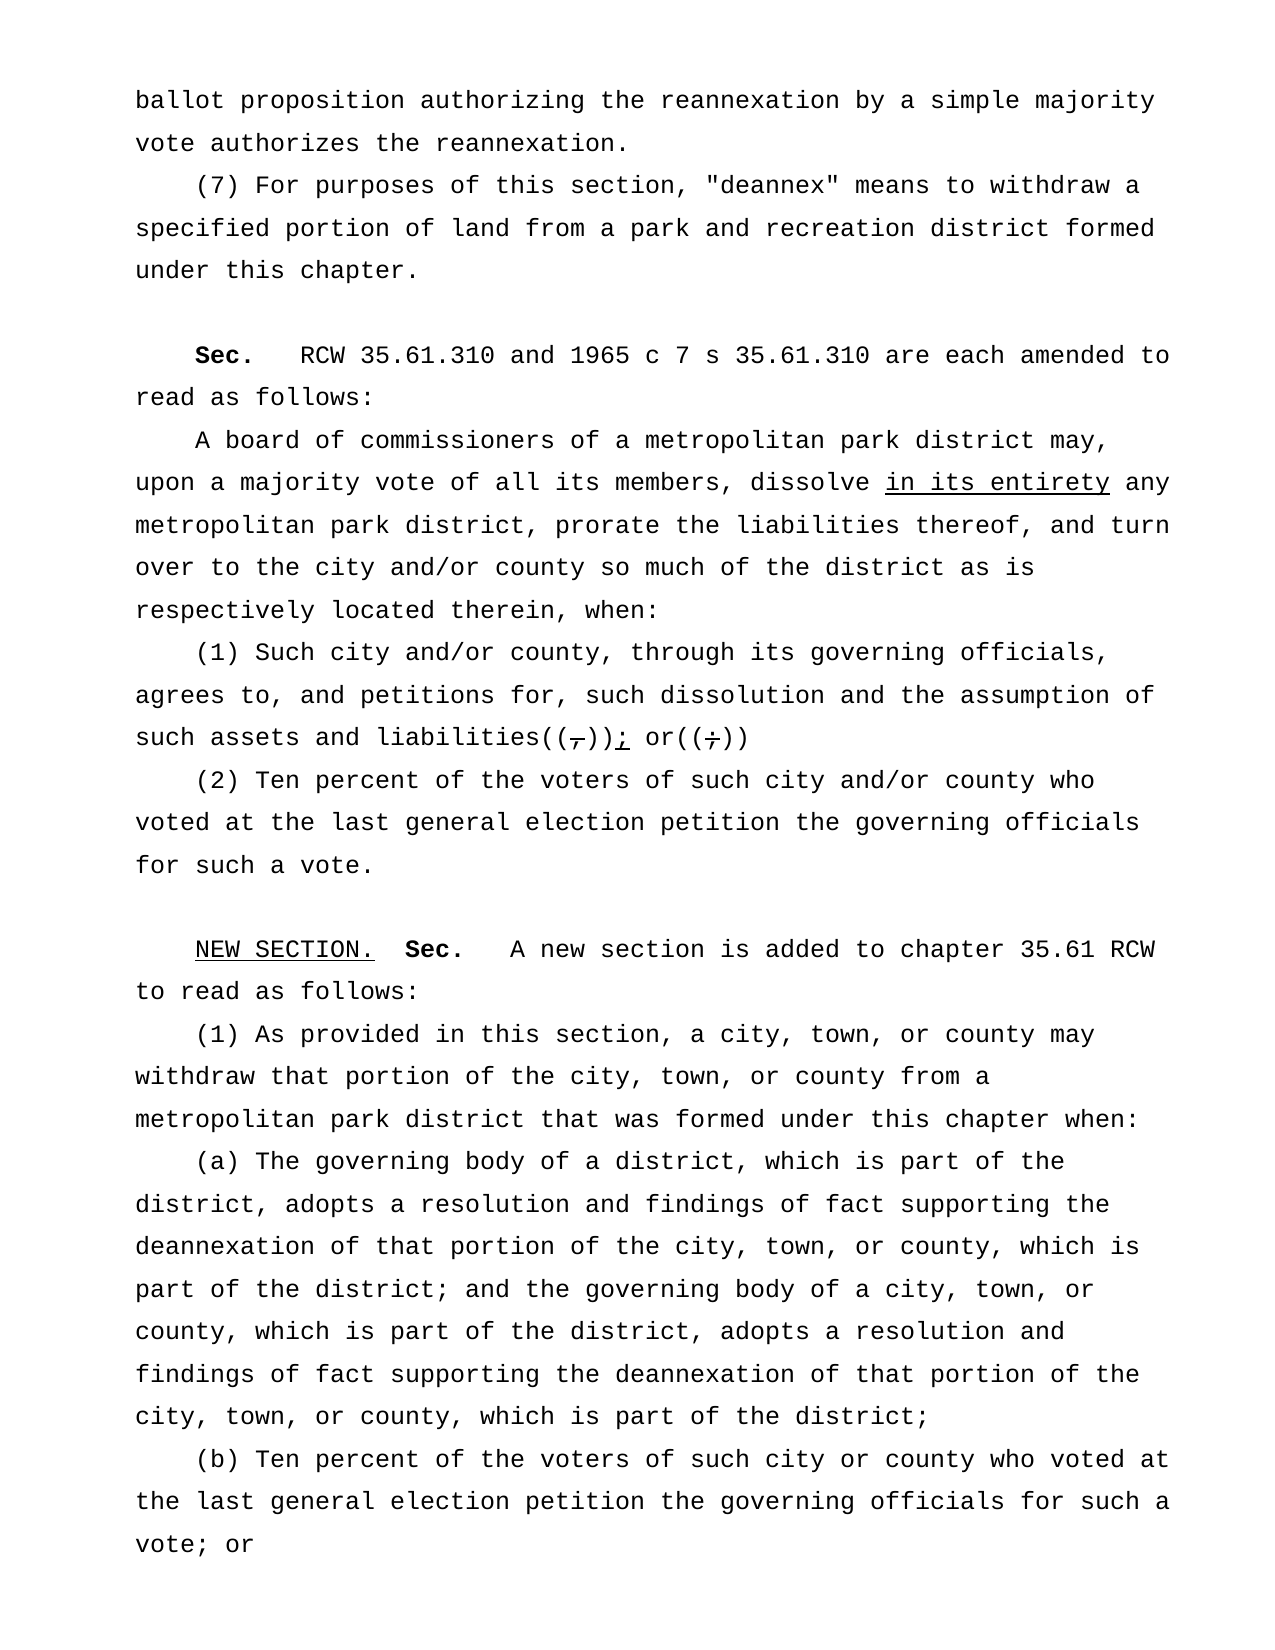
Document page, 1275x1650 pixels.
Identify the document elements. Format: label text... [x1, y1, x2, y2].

text (7) For purposes of this section, "deannex" means to withdraw a specified portion of land from a park and recreation district formed under this chapter. [135, 160, 1170, 287]
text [135, 75, 1170, 160]
text Sec. RCW 35.61.310 and 1965 c 7 s 35.61.310 are each amended to read as follows: [135, 329, 1170, 414]
text (b) Ten percent of the voters of such city or county who voted at the last general election petition the governing officials for such a vote; or [135, 1433, 1170, 1561]
text (1) Such city and/or county, through its governing officials, agrees to, and petitions for, such dissolution and the assumption of such assets and liabilities((,)); or((;)) [135, 627, 1170, 754]
text NEW SECTION. Sec. A new section is added to chapter 35.61 RCW to read as follows: [135, 923, 1170, 1008]
text (1) As provided in this section, a city, town, or county may withdraw that portion of the city, town, or county from a metropolitan park district that was formed under this chapter when: [135, 1008, 1170, 1136]
text (a) The governing body of a district, which is part of the district, adopts a resolution and findings of fact supporting the deannexation of that portion of the city, town, or county, which is part of the district; and the governing body of a city, town, or county, which is part of the district, adopts a resolution and findings of fact supporting the deannexation of that portion of the city, town, or county, which is part of the district; [135, 1136, 1170, 1433]
text A board of commissioners of a metropolitan park district may, upon a majority vote of all its members, dissolve in its entirety any metropolitan park district, prorate the liabilities thereof, and turn over to the city and/or county so much of the district as is respectively located therein, when: [135, 414, 1170, 627]
text (2) Ten percent of the voters of such city and/or county who voted at the last general election petition the governing officials for such a vote. [135, 754, 1170, 882]
